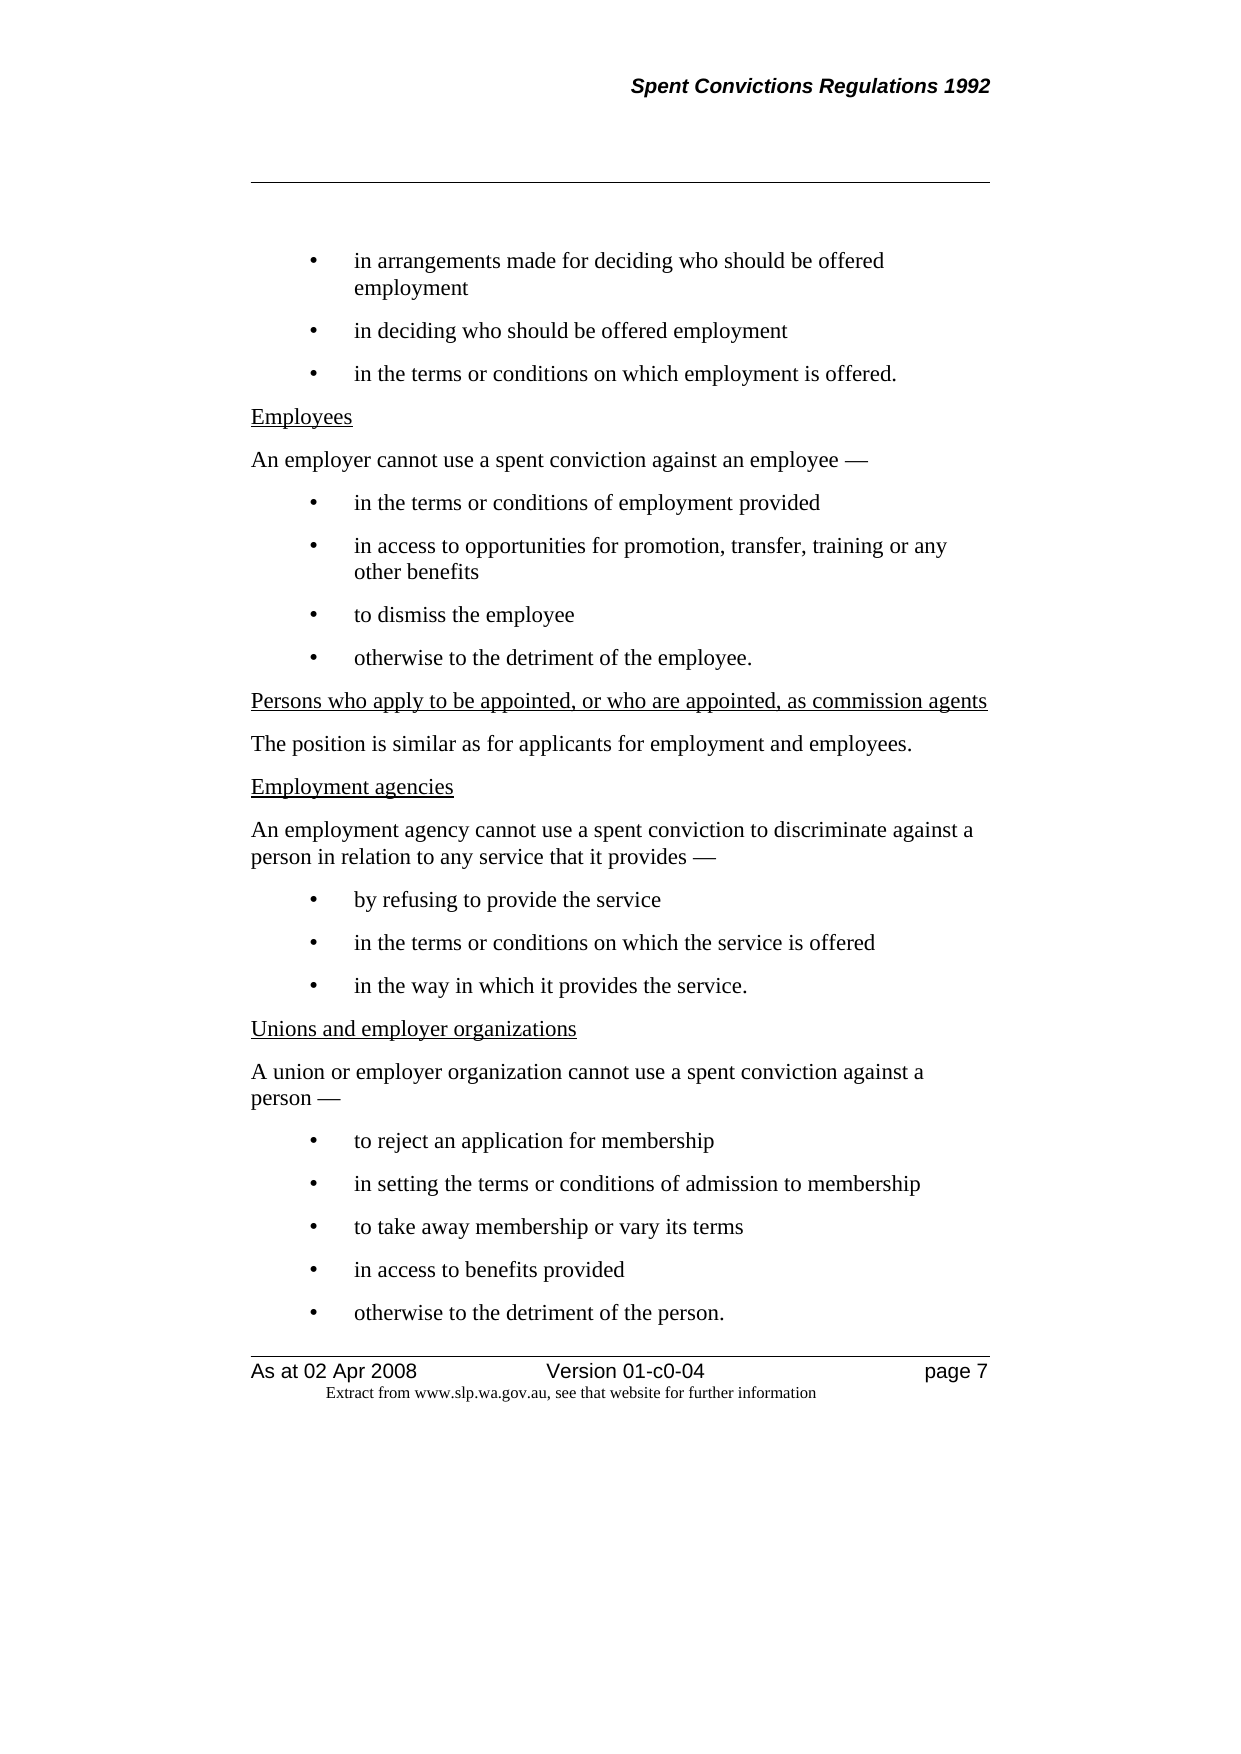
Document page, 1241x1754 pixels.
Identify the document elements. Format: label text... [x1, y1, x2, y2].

text in arrangements made for deciding who should be offered employment [251, 247, 990, 300]
text in deciding who should be offered employment [251, 317, 990, 343]
text A union or employer organization cannot use a spent conviction against a person — [251, 1058, 990, 1111]
text otherwise to the detriment of the employee. [251, 644, 990, 671]
text to reject an application for membership [251, 1127, 990, 1154]
text Employees [251, 403, 990, 429]
text An employment agency cannot use a spent conviction to discriminate against a person in relation to any service that it provides — [251, 816, 990, 869]
text in setting the terms or conditions of admission to membership [251, 1170, 990, 1197]
text The position is similar as for applicants for employment and employees. [251, 730, 990, 757]
text in the terms or conditions of employment provided [251, 489, 990, 515]
text otherwise to the detriment of the person. [251, 1299, 990, 1326]
text in access to opportunities for promotion, transfer, training or any other benefits [251, 532, 990, 585]
text Employment agencies [251, 773, 990, 800]
text Unions and employer organizations [251, 1015, 990, 1041]
text in the way in which it provides the service. [251, 972, 990, 998]
text An employer cannot use a spent conviction against an employee — [251, 446, 990, 472]
text in the terms or conditions on which the service is offered [251, 929, 990, 955]
text by refusing to provide the service [251, 886, 990, 912]
text to dismiss the employee [251, 601, 990, 628]
text in the terms or conditions on which employment is offered. [251, 360, 990, 386]
text to take away membership or vary its terms [251, 1213, 990, 1240]
text Persons who apply to be appointed, or who are appointed, as commission agents [251, 687, 990, 714]
text in access to benefits provided [251, 1256, 990, 1283]
